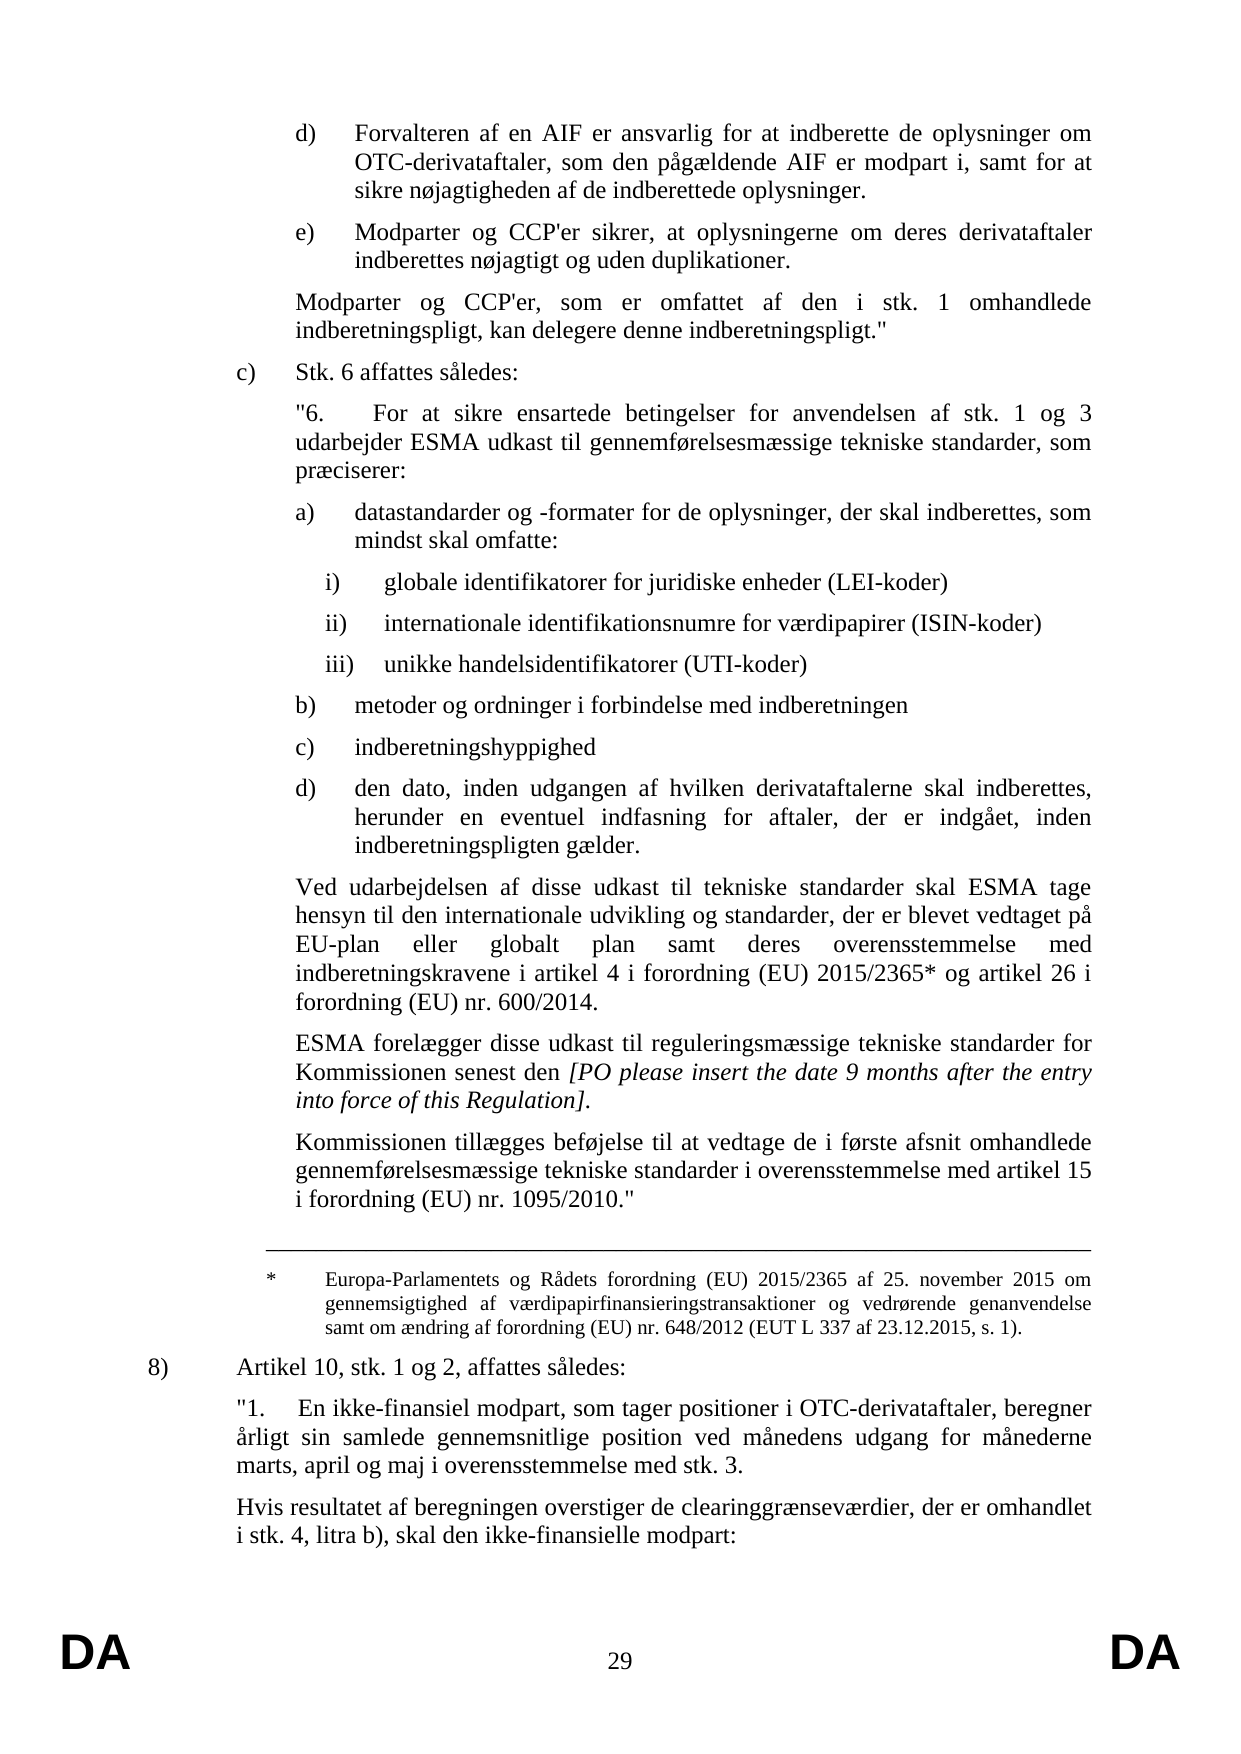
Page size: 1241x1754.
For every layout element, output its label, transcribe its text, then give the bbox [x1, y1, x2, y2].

text b) metoder og ordninger i forbindelse med indberetningen [295, 691, 1093, 719]
text "6. For at sikre ensartede betingelser for anvendelsen af stk. 1 og 3 udarbejder ESMA udkast til gennemførelsesmæssige tekniske standarder, som præciserer: [295, 398, 1093, 484]
text Hvis resultatet af beregningen overstiger de clearinggrænseværdier, der er omhandlet i stk. 4, litra b), skal den ikke-finansielle modpart: [236, 1492, 1093, 1549]
text Ved udarbejdelsen af disse udkast til tekniske standarder skal ESMA tage hensyn til den internationale udvikling og standarder, der er blevet vedtaget på EU-plan eller globalt plan samt deres overensstemmelse med indberetningskravene i artikel 4 i forordning (EU) 2015/2365* og artikel 26 i forordning (EU) nr. 600/2014. [295, 872, 1093, 1016]
text i) globale identifikatorer for juridiske enheder (LEI-koder) [325, 567, 1093, 596]
text ii) internationale identifikationsnumre for værdipapirer (ISIN-koder) [325, 608, 1093, 637]
text Modparter og CCP'er, som er omfattet af den i stk. 1 omhandlede indberetningspligt, kan delegere denne indberetningspligt." [295, 287, 1093, 344]
text a) datastandarder og -formater for de oplysninger, der skal indberettes, som mindst skal omfatte: [295, 497, 1093, 554]
text c) Stk. 6 affattes således: [236, 357, 1093, 386]
text 8) Artikel 10, stk. 1 og 2, affattes således: [148, 1352, 1093, 1380]
text iii) unikke handelsidentifikatorer (UTI-koder) [325, 649, 1093, 678]
text ESMA forelægger disse udkast til reguleringsmæssige tekniske standarder for Kommissionen senest den [PO please insert the date 9 months after the entry into force of this Regulation]. [295, 1028, 1093, 1114]
text * Europa-Parlamentets og Rådets forordning (EU) 2015/2365 af 25. november 2015 om gennemsigtighed af værdipapirfinansieringstransaktioner og vedrørende genanvendelse samt om ændring af forordning (EU) nr. 648/2012 (EUT L 337 af 23.12.2015, s. 1). [266, 1267, 1093, 1339]
text c) indberetningshyppighed [295, 732, 1093, 761]
text d) Forvalteren af en AIF er ansvarlig for at indberette de oplysninger om OTC-derivataftaler, som den pågældende AIF er modpart i, samt for at sikre nøjagtigheden af de indberettede oplysninger. [295, 118, 1093, 204]
text "1. En ikke-finansiel modpart, som tager positioner i OTC-derivataftaler, beregner årligt sin samlede gennemsnitlige position ved månedens udgang for månederne marts, april og maj i overensstemmelse med stk. 3. [236, 1393, 1093, 1479]
text e) Modparter og CCP'er sikrer, at oplysningerne om deres derivataftaler indberettes nøjagtigt og uden duplikationer. [295, 217, 1093, 274]
text d) den dato, inden udgangen af hvilken derivataftalerne skal indberettes, herunder en eventuel indfasning for aftaler, der er indgået, inden indberetningspligten gælder. [295, 773, 1093, 859]
text __________________________________________________________________ [266, 1226, 1093, 1254]
text Kommissionen tillægges beføjelse til at vedtage de i første afsnit omhandlede gennemførelsesmæssige tekniske standarder i overensstemmelse med artikel 15 i forordning (EU) nr. 1095/2010." [295, 1127, 1093, 1213]
